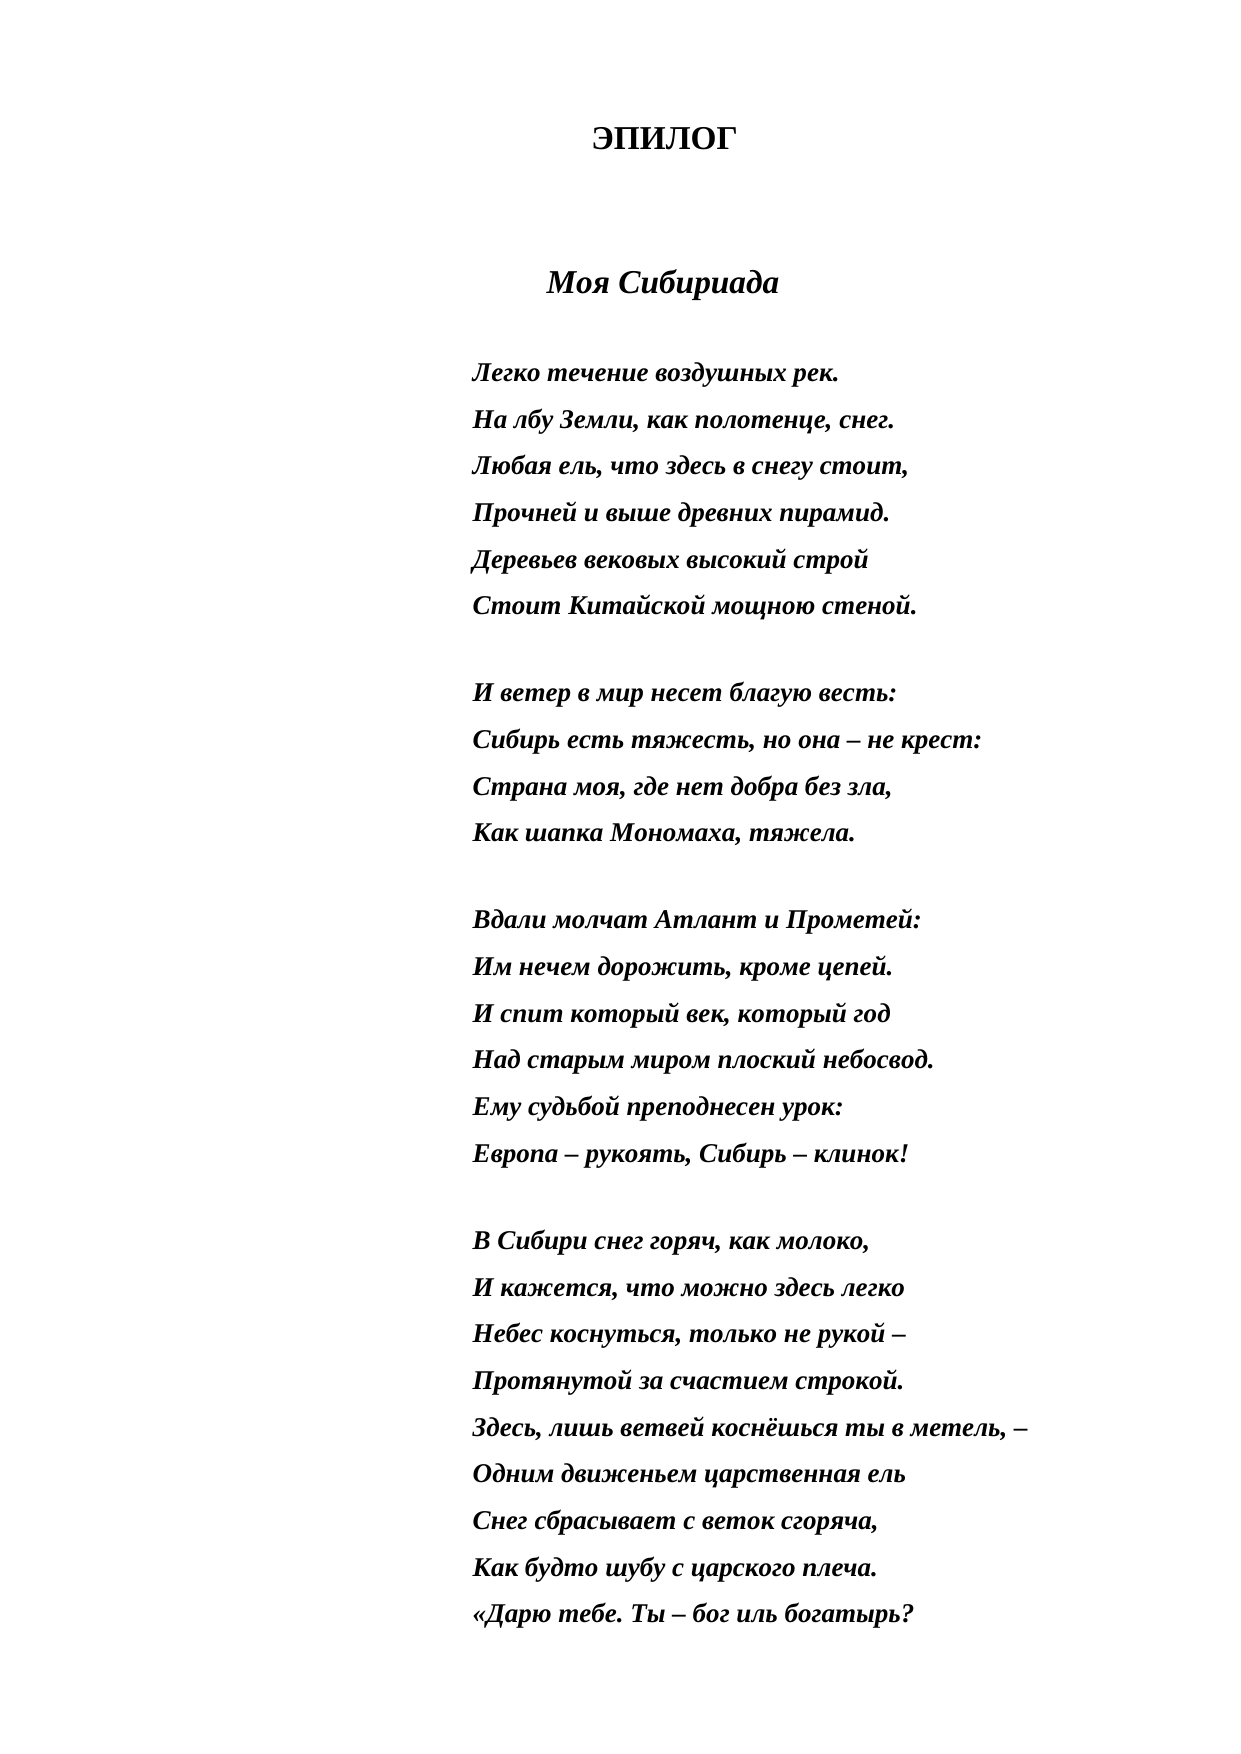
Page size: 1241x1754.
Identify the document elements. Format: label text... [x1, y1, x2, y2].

text Протянутой за счастием строкой. [472, 1364, 1152, 1395]
text И кажется, что можно здесь легко [472, 1271, 1152, 1302]
text В Сибири снег горяч, как молоко, [472, 1224, 1152, 1255]
text На лбу Земли, как полотенце, снег. [472, 403, 1152, 434]
text Небес коснуться, только не рукой – [472, 1317, 1152, 1348]
text Им нечем дорожить, кроме цепей. [472, 950, 1152, 981]
text И ветер в мир несет благую весть: [472, 677, 1152, 708]
text «Дарю тебе. Ты – бог иль богатырь? [472, 1597, 1152, 1628]
text Моя Сибириада [177, 262, 1152, 342]
text Прочней и выше древних пирамид. [472, 496, 1152, 527]
text Ему судьбой преподнесен урок: [472, 1090, 1152, 1121]
text Снег сбрасывает с веток сгоряча, [472, 1504, 1152, 1535]
text Стоит Китайской мощною стеной. [472, 589, 1152, 663]
text Любая ель, что здесь в снегу стоит, [472, 449, 1152, 481]
text Одним движеньем царственная ель [472, 1457, 1152, 1488]
text Здесь, лишь ветвей коснёшься ты в метель, – [472, 1411, 1152, 1442]
text ЭПИЛОГ [177, 118, 1152, 156]
text Сибирь есть тяжесть, но она – не крест: [472, 723, 1152, 754]
text Как шапка Мономаха, тяжела. [472, 817, 1152, 890]
text Как будто шубу с царского плеча. [472, 1551, 1152, 1582]
text И спит который век, который год [472, 997, 1152, 1028]
text Страна моя, где нет добра без зла, [472, 770, 1152, 801]
text Деревьев вековых высокий строй [472, 543, 1152, 574]
text Европа – рукоять, Сибирь – клинок! [472, 1137, 1152, 1210]
text Легко течение воздушных рек. [472, 356, 1152, 387]
text Над старым миром плоский небосвод. [472, 1044, 1152, 1075]
text Вдали молчат Атлант и Прометей: [472, 904, 1152, 935]
